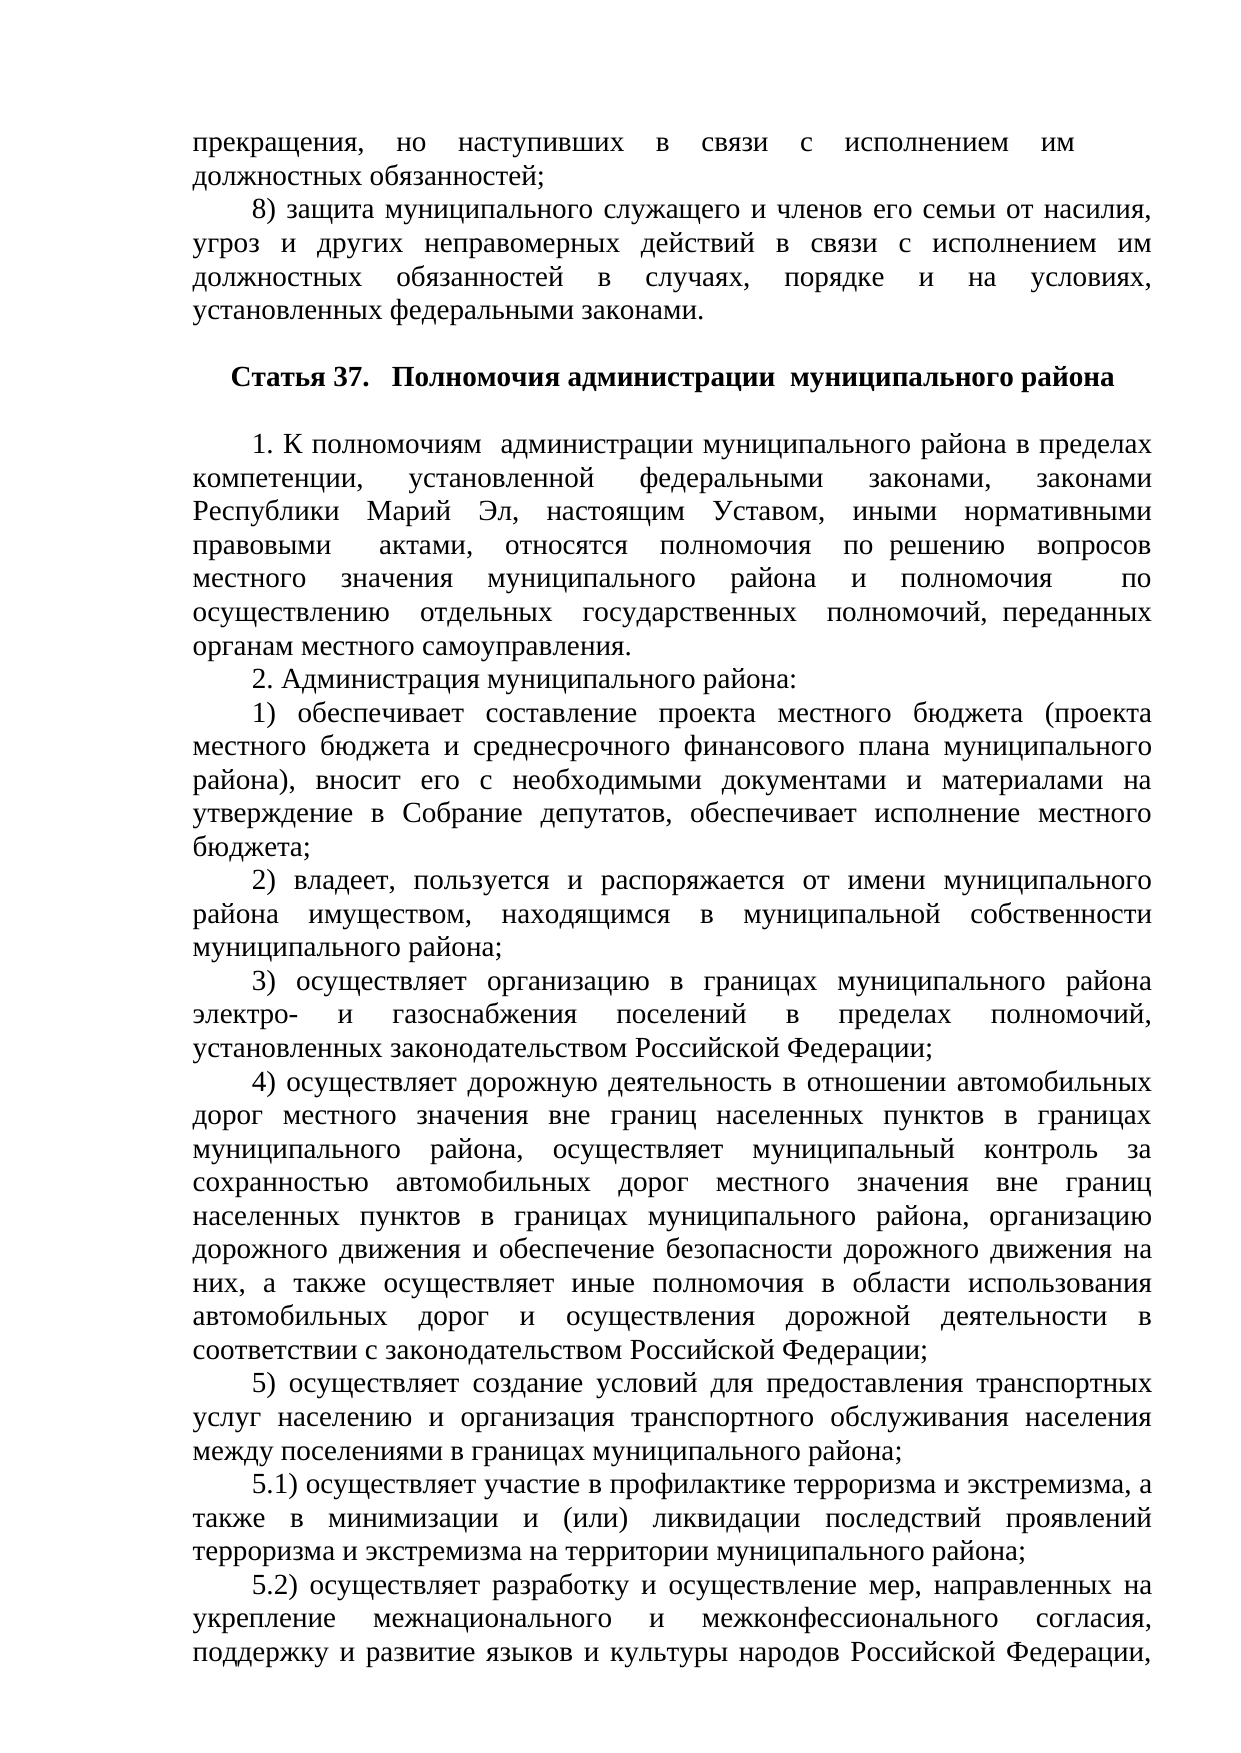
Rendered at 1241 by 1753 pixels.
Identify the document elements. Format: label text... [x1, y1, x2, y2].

text 8) защита муниципального служащего и членов его семьи от насилия, угроз и других неправомерных действий в связи с исполнением им должностных обязанностей в случаях, порядке и на условиях, установленных федеральными законами. [192, 192, 1153, 326]
text 2) владеет, пользуется и распоряжается от имени муниципального района имуществом, находящимся в муниципальной собственности муниципального района; [192, 862, 1153, 963]
text 2. Администрация муниципального района: [192, 661, 1153, 695]
text 3) осуществляет организацию в границах муниципального района электро- и газоснабжения поселений в пределах полномочий, установленных законодательством Российской Федерации; [192, 963, 1153, 1064]
text Статья 37. Полномочия администрации муниципального района [192, 359, 1153, 393]
text 1. К полномочиям администрации муниципального района в пределах компетенции, установленной федеральными законами, законами Республики Марий Эл, настоящим Уставом, иными нормативными правовыми актами, относятся полномочия по решению вопросов местного значения муниципального района и полномочия по осуществлению отдельных государственных полномочий, переданных органам местного самоуправления. [192, 426, 1153, 661]
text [192, 1567, 1153, 1667]
text 4) осуществляет дорожную деятельность в отношении автомобильных дорог местного значения вне границ населенных пунктов в границах муниципального района, осуществляет муниципальный контроль за сохранностью автомобильных дорог местного значения вне границ населенных пунктов в границах муниципального района, организацию дорожного движения и обеспечение безопасности дорожного движения на них, а также осуществляет иные полномочия в области использования автомобильных дорог и осуществления дорожной деятельности в соответствии с законодательством Российской Федерации; [192, 1064, 1153, 1366]
text 5) осуществляет создание условий для предоставления транспортных услуг населению и организация транспортного обслуживания населения между поселениями в границах муниципального района; [192, 1366, 1153, 1466]
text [192, 124, 1153, 192]
text 1) обеспечивает составление проекта местного бюджета (проекта местного бюджета и среднесрочного финансового плана муниципального района), вносит его с необходимыми документами и материалами на утверждение в Собрание депутатов, обеспечивает исполнение местного бюджета; [192, 695, 1153, 862]
text 5.1) осуществляет участие в профилактике терроризма и экстремизма, а также в минимизации и (или) ликвидации последствий проявлений терроризма и экстремизма на территории муниципального района; [192, 1466, 1153, 1567]
